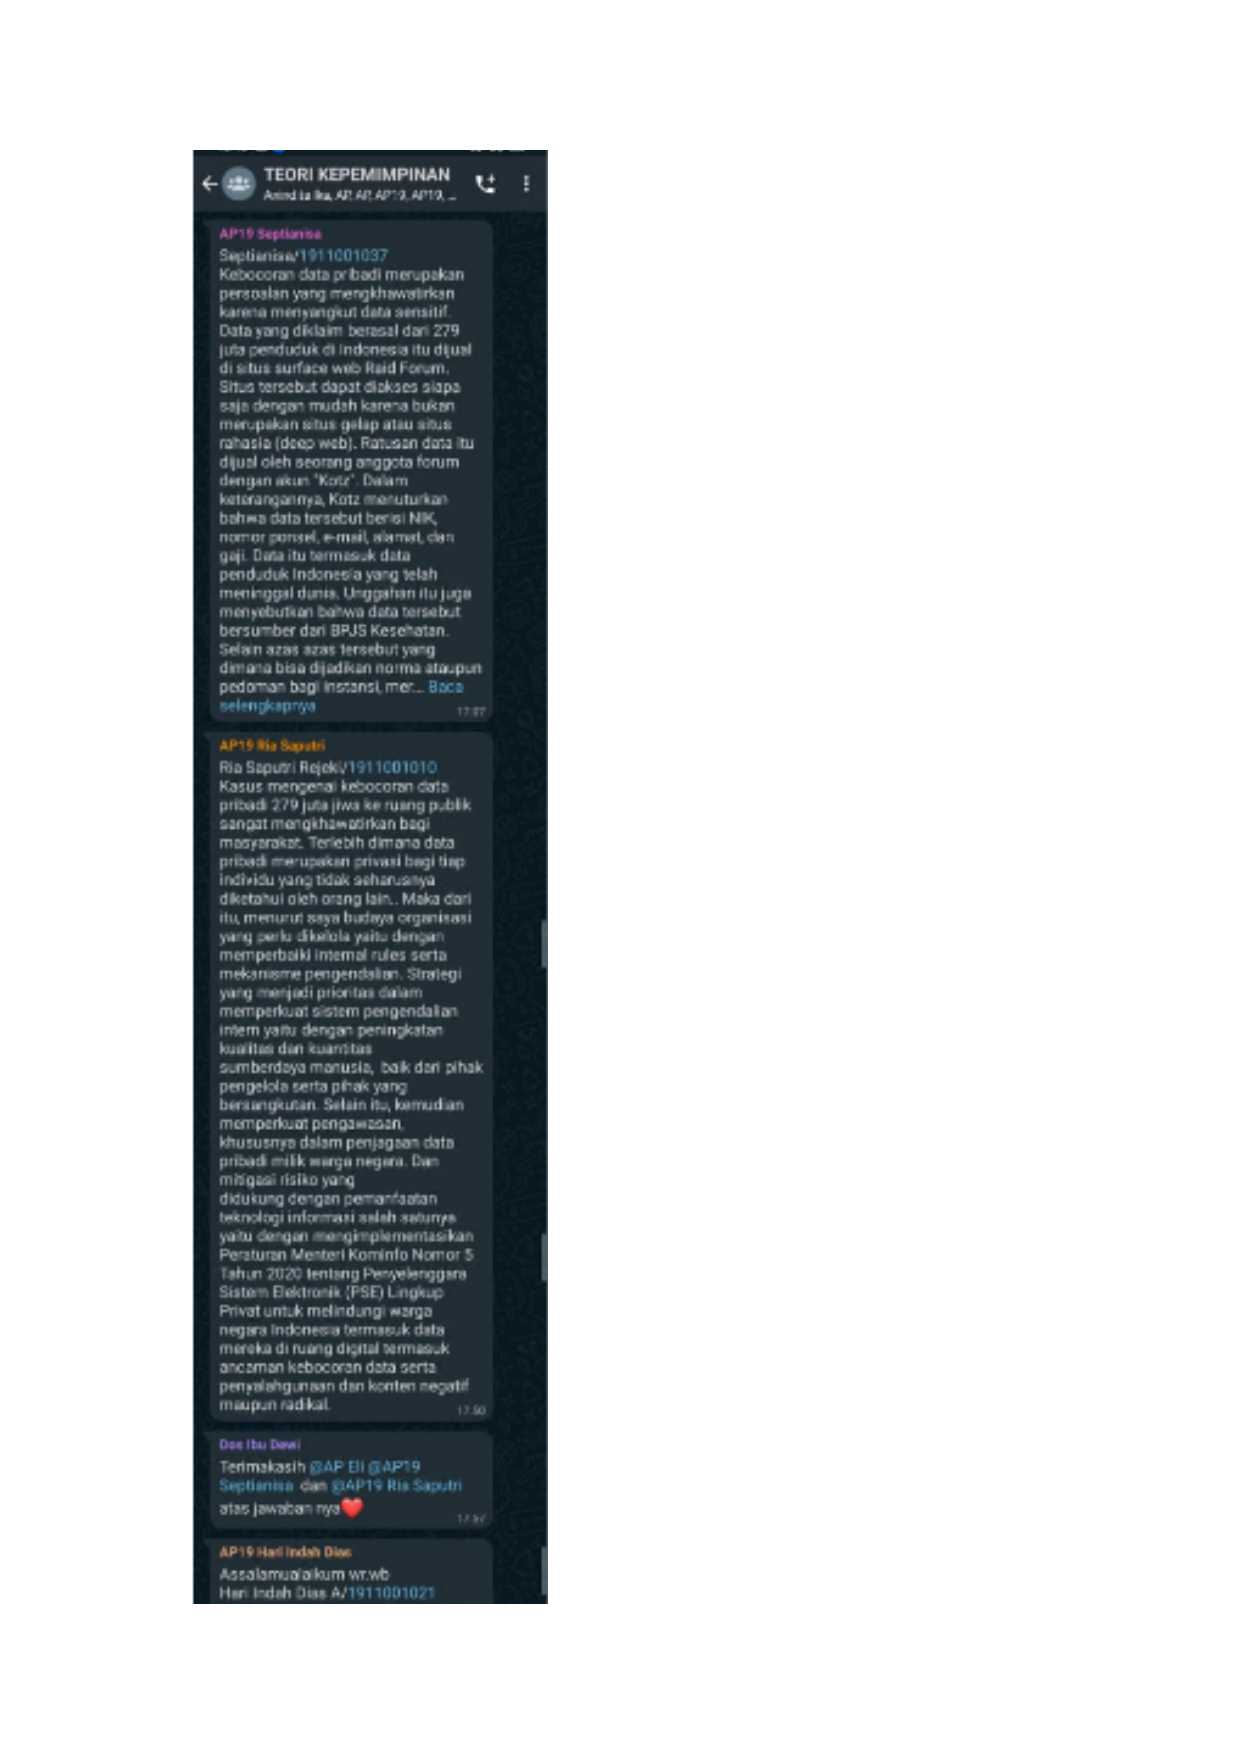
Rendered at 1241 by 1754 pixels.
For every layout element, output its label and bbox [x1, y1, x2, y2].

picture [187, 150, 548, 1604]
